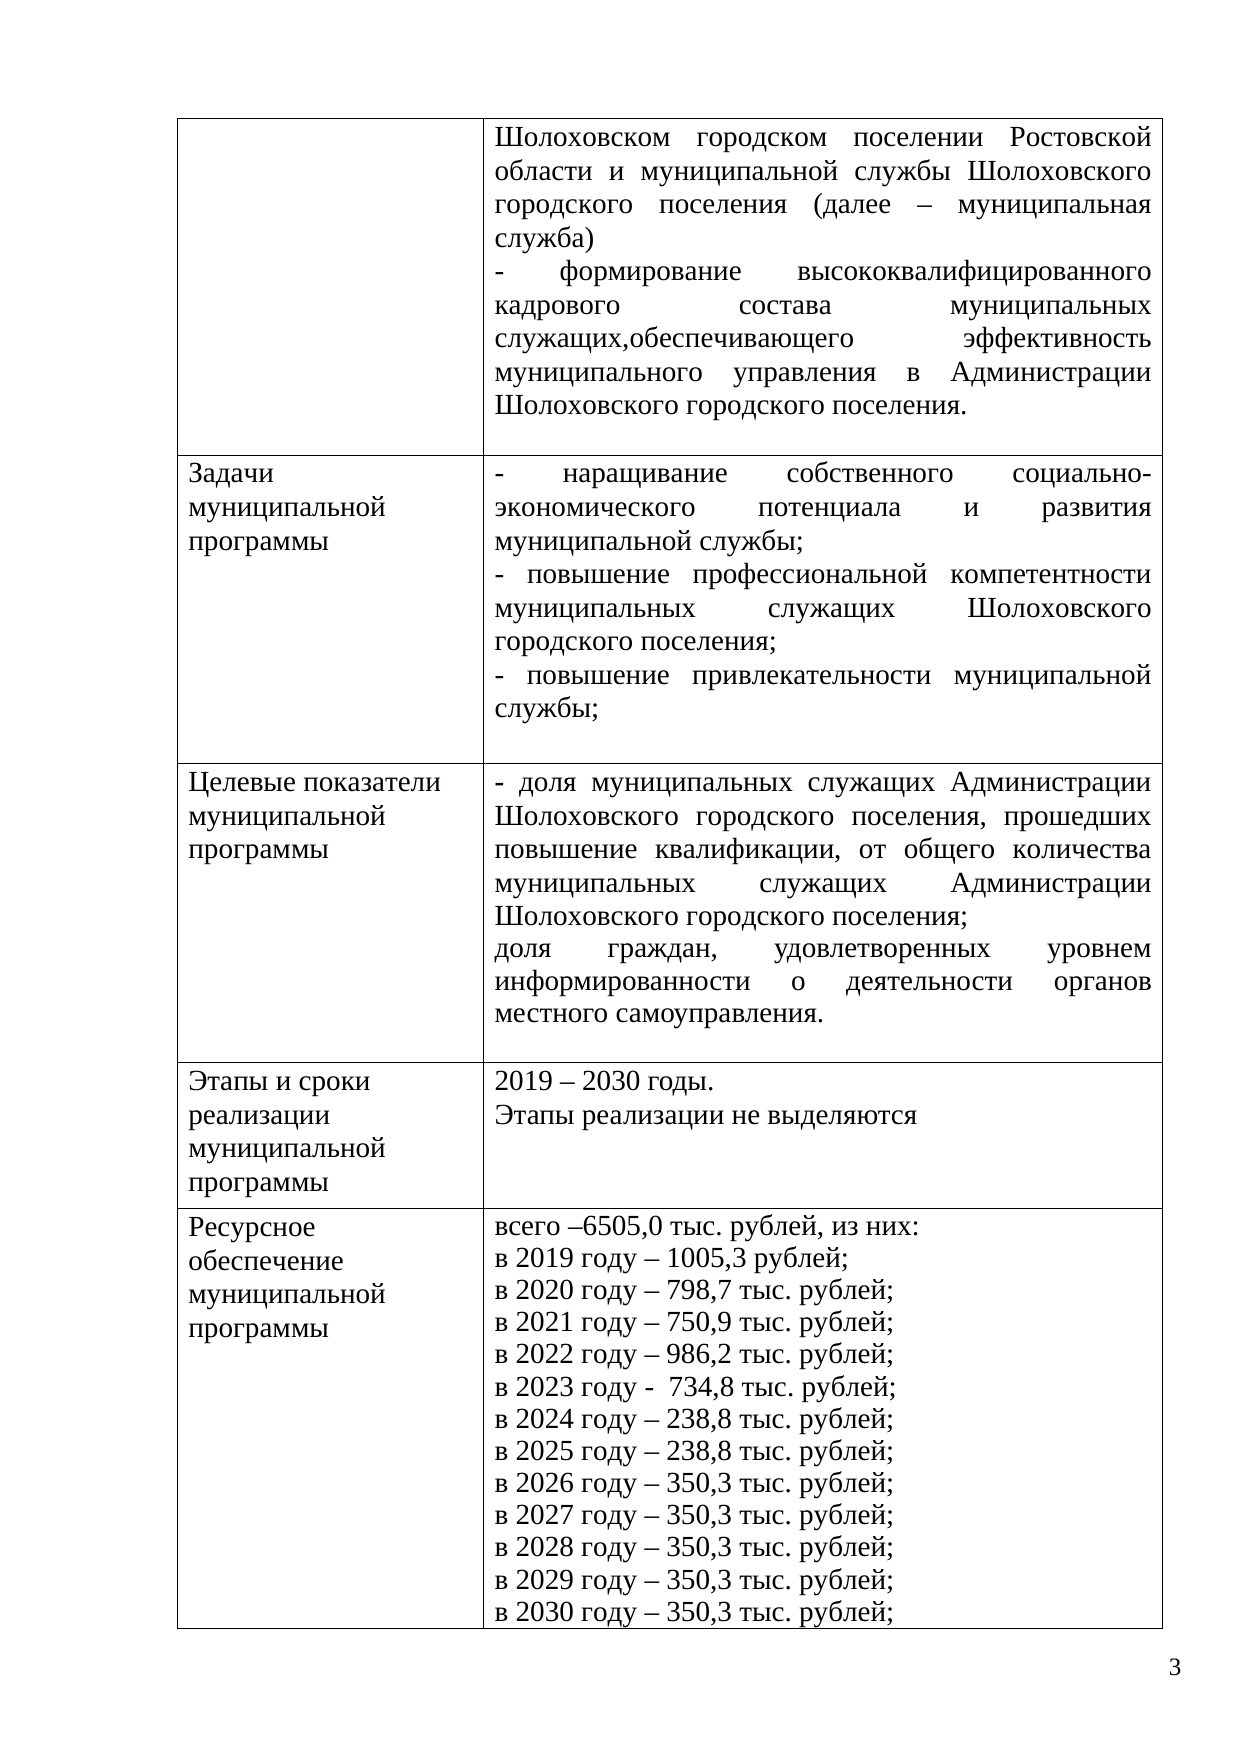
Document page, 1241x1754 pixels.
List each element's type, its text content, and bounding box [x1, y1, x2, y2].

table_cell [484, 1209, 1162, 1628]
table_cell Этапы и сроки реализации муниципальной программы [178, 1063, 483, 1208]
table_cell - наращивание собственного социально-экономического потенциала и развития муниципальной службы; - повышение профессиональной компетентности муниципальных служащих Шолоховского городского поселения; - повышение привлекательности муниципальной службы; [484, 456, 1162, 763]
table_cell Задачи муниципальной программы [178, 456, 483, 763]
table_cell - доля муниципальных служащих Администрации Шолоховского городского поселения, прошедших повышение квалификации, от общего количества муниципальных служащих Администрации Шолоховского городского поселения; доля граждан, удовлетворенных уровнем информированности о деятельности органов местного самоуправления. [484, 764, 1162, 1062]
table_cell 2019 – 2030 годы. Этапы реализации не выделяются [484, 1063, 1162, 1208]
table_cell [178, 119, 483, 454]
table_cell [484, 119, 1162, 454]
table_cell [178, 1209, 483, 1628]
table_cell Целевые показатели муниципальной программы [178, 764, 483, 1062]
